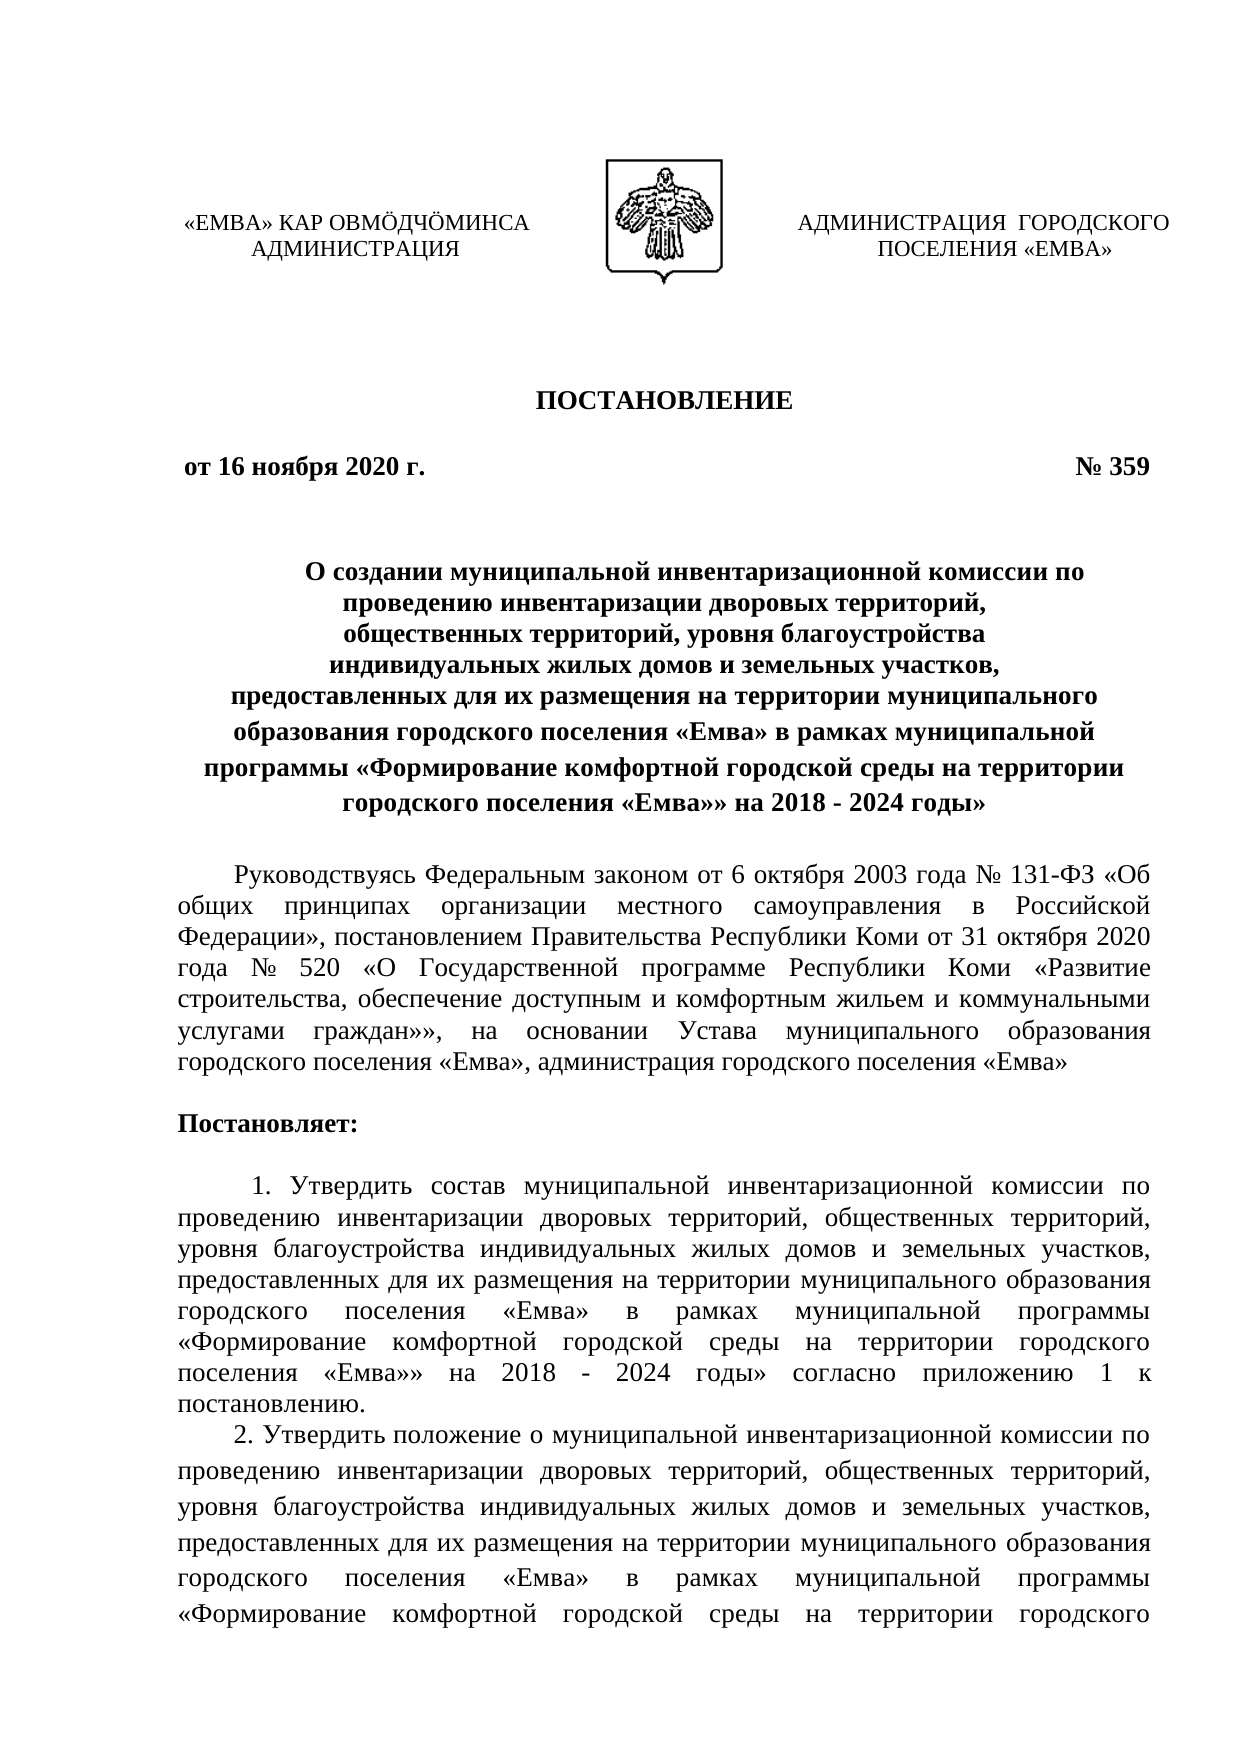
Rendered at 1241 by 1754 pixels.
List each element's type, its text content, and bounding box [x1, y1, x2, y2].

text общественных территорий, уровня благоустройства [177, 617, 1152, 648]
text 1. Утвердить состав муниципальной инвентаризационной комиссии по проведению инвентаризации дворовых территорий, общественных территорий, уровня благоустройства индивидуальных жилых домов и земельных участков, предоставленных для их размещения на территории муниципального образования городского поселения «Емва» в рамках муниципальной программы «Формирование комфортной городской среды на территории городского поселения «Емва»» на 2018 - 2024 годы» согласно приложению 1 к постановлению. [177, 1169, 1152, 1419]
table_header [590, 152, 739, 291]
text Руководствуясь Федеральным законом от 6 октября 2003 года № 131-ФЗ «Об общих принципах организации местного самоуправления в Российской Федерации», постановлением Правительства Республики Коми от 31 октября 2020 года № 520 «О Государственной программе Республики Коми «Развитие строительства, обеспечение доступным и комфортным жильем и коммунальными услугами граждан»», на основании Устава муниципального образования городского поселения «Емва», администрация городского поселения «Емва» [177, 858, 1152, 1076]
text предоставленных для их размещения на территории муниципального образования городского поселения «Емва» в рамках муниципальной программы «Формирование комфортной городской среды на территории городского поселения «Емва»» на 2018 - 2024 годы» [177, 679, 1152, 818]
text индивидуальных жилых домов и земельных участков, [177, 648, 1152, 679]
text Постановляет: [177, 1107, 1172, 1138]
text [177, 1419, 1152, 1628]
table_header АДМИНИСТРАЦИЯ ГОРОДСКОГО ПОСЕЛЕНИЯ «ЕМВА» [740, 152, 1182, 291]
text ПОСТАНОВЛЕНИЕ [177, 357, 1152, 423]
text О создании муниципальной инвентаризационной комиссии по проведению инвентаризации дворовых территорий, [177, 555, 1152, 617]
table_header «ЕМВА» КАР ОВМÖДЧÖМИНСА АДМИНИСТРАЦИЯ [121, 152, 589, 291]
text от 16 ноября 2020 г. № 359 [177, 423, 1152, 489]
